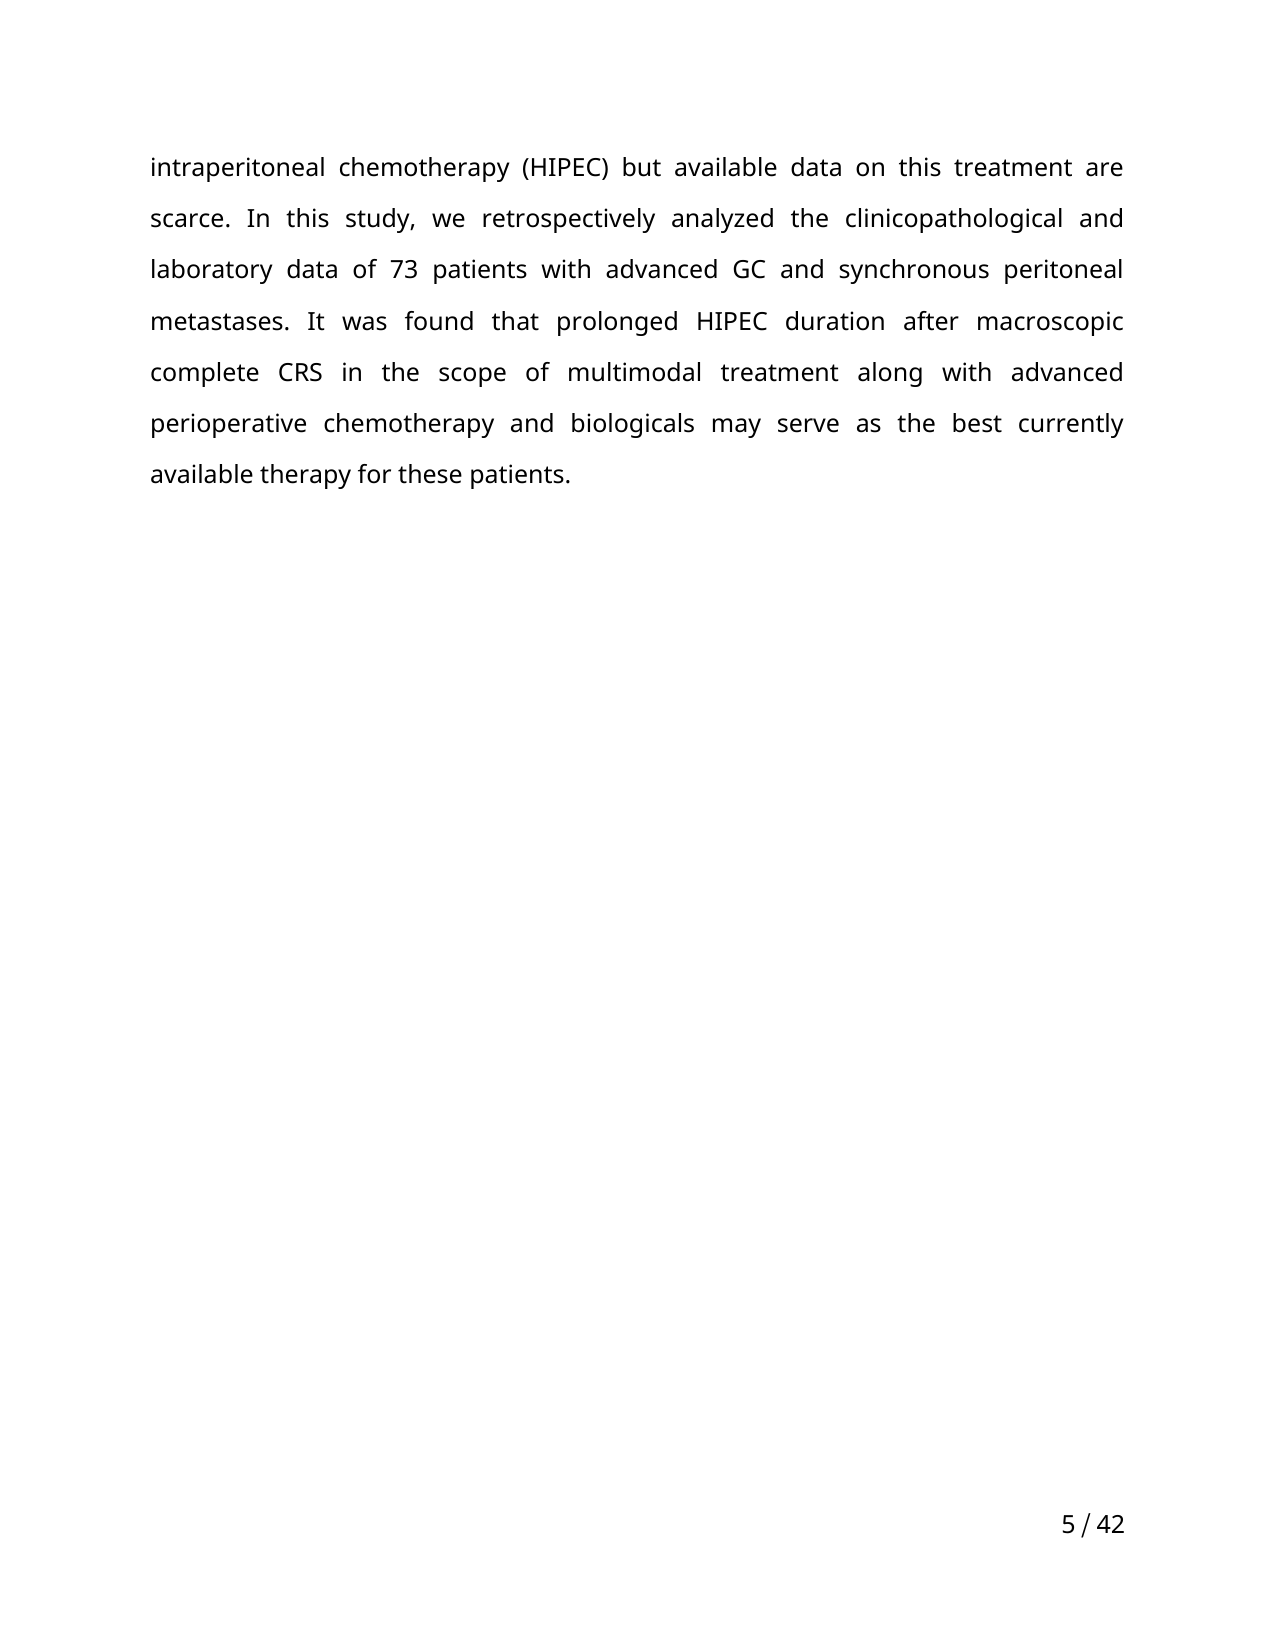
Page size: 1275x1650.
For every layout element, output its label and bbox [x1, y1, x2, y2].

text [150, 150, 1125, 490]
